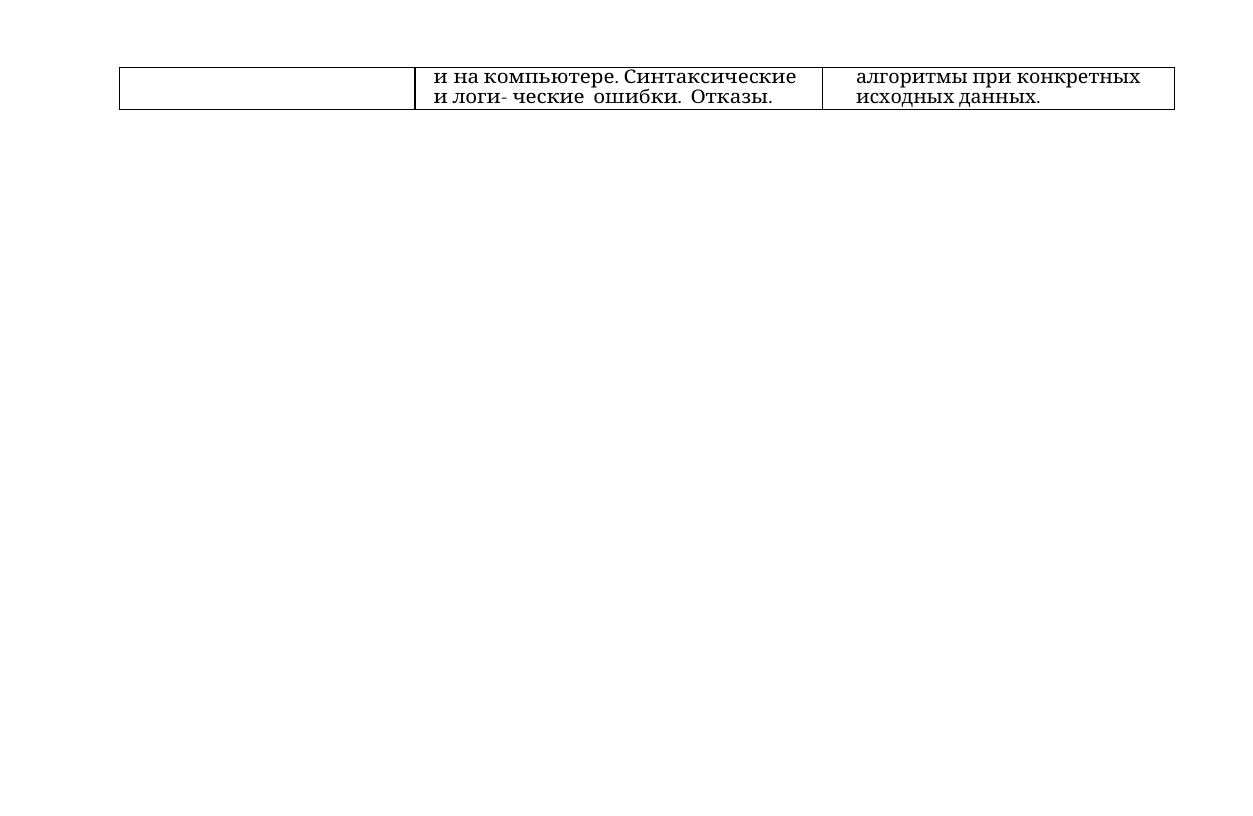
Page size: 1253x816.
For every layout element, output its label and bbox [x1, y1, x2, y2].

table_cell [120, 68, 414, 109]
table_cell [823, 68, 1174, 109]
table_cell [416, 68, 822, 109]
